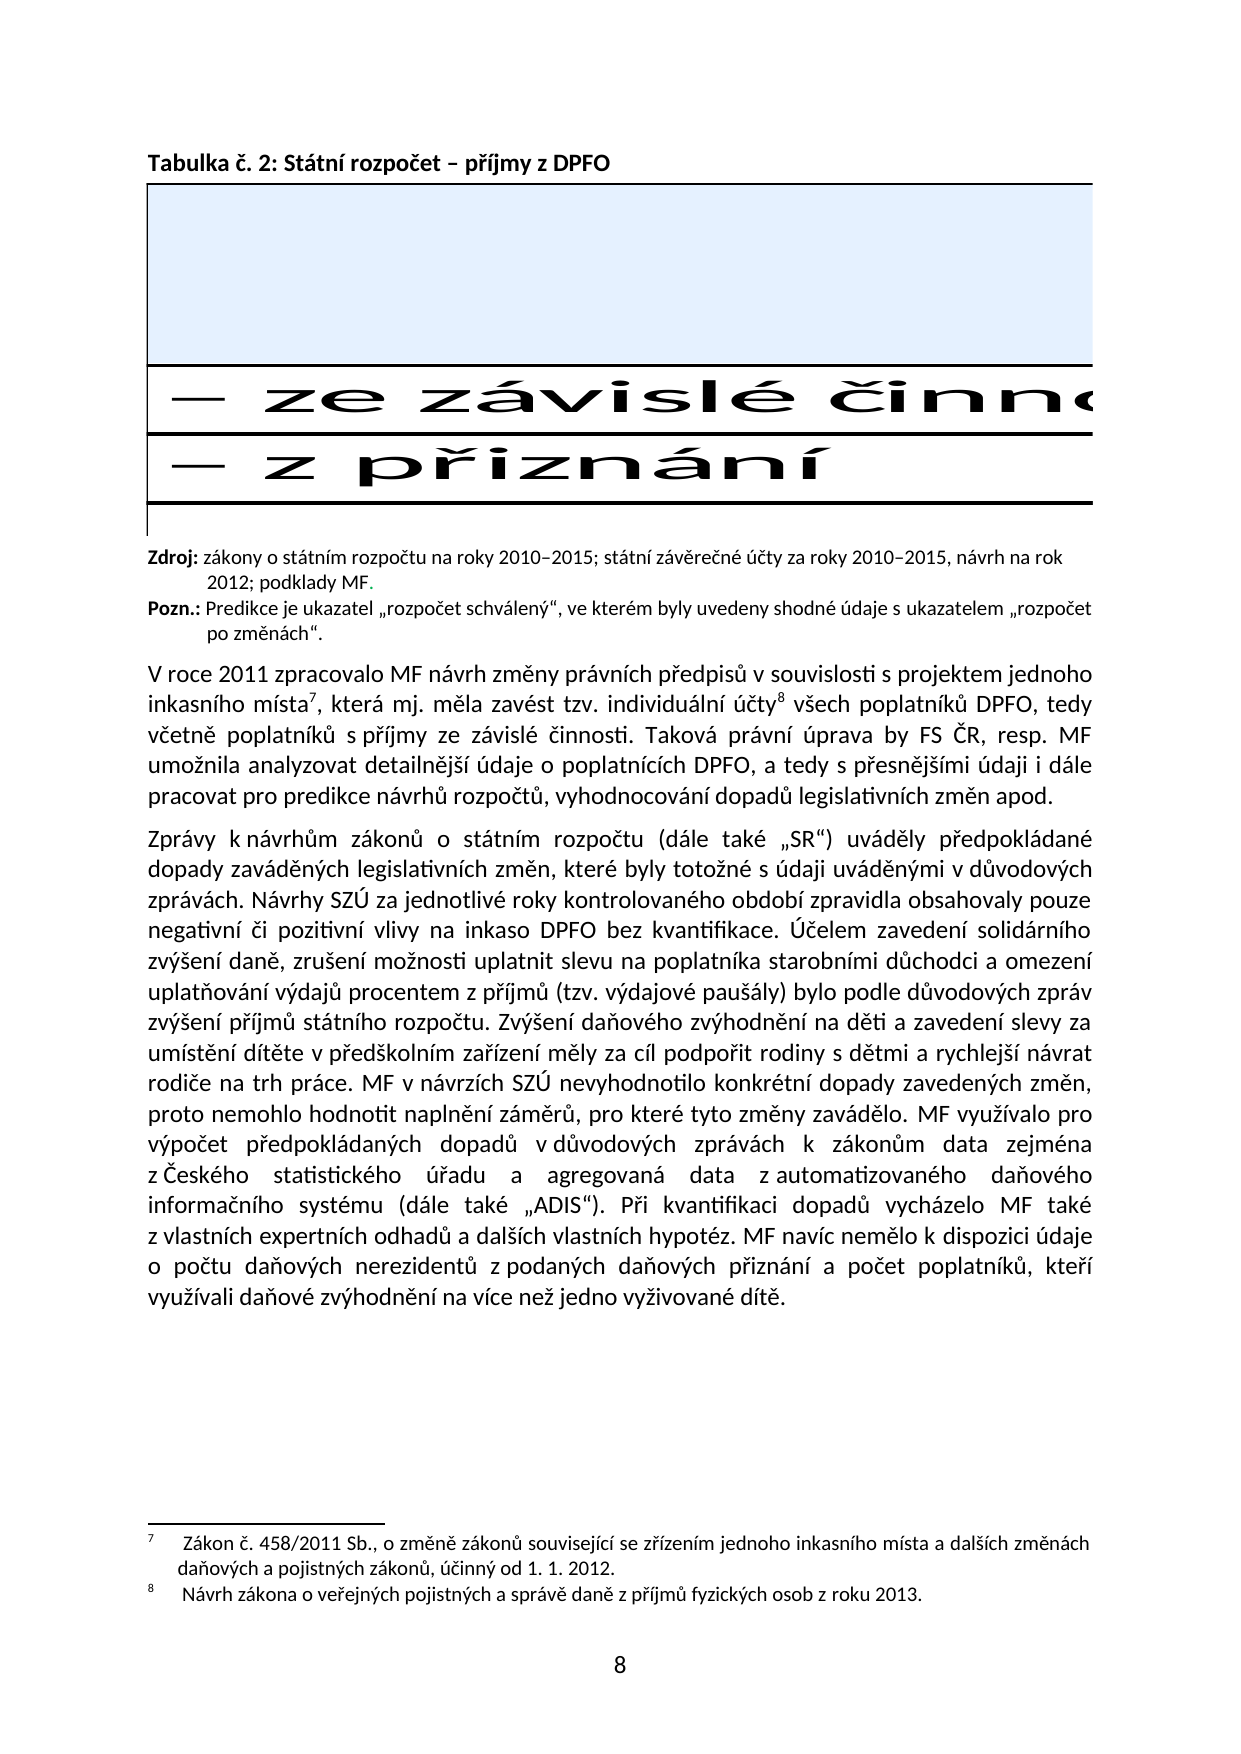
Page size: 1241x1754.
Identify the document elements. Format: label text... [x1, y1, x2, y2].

text Zprávy k návrhům zákonů o státním rozpočtu (dále také „SR“) uváděly předpokládané dopady zaváděných legislativních změn, které byly totožné s údaji uváděnými v důvodových zprávách. Návrhy SZÚ za jednotlivé roky kontrolovaného období zpravidla obsahovaly pouze negativní či pozitivní vlivy na inkaso DPFO bez kvantifikace. Účelem zavedení solidárního zvýšení daně, zrušení možnosti uplatnit slevu na poplatníka starobními důchodci a omezení uplatňování výdajů procentem z příjmů (tzv. výdajové paušály) bylo podle důvodových zpráv zvýšení příjmů státního rozpočtu. Zvýšení daňového zvýhodnění na děti a zavedení slevy za umístění dítěte v předškolním zařízení měly za cíl podpořit rodiny s dětmi a rychlejší návrat rodiče na trh práce. MF v návrzích SZÚ nevyhodnotilo konkrétní dopady zavedených změn, proto nemohlo hodnotit naplnění záměrů, pro které tyto změny zavádělo. MF využívalo pro výpočet předpokládaných dopadů v důvodových zprávách k zákonům data zejména z Českého statistického úřadu a agregovaná data z automatizovaného daňového informačního systému (dále také „ADIS“). Při kvantifikaci dopadů vycházelo MF také z vlastních expertních odhadů a dalších vlastních hypotéz. MF navíc nemělo k dispozici údaje o počtu daňových nerezidentů z podaných daňových přiznání a počet poplatníků, kteří využívali daňové zvýhodnění na více než jedno vyživované dítě. [148, 823, 1093, 1311]
text Zdroj: zákony o státním rozpočtu na roky 2010–2015; státní závěrečné účty za roky 2010–2015, návrh na rok 2012; podklady MF. [148, 505, 1093, 595]
text V roce 2011 zpracovalo MF návrh změny právních předpisů v souvislosti s projektem jednoho inkasního místa, která mj. měla zavést tzv. individuální účty všech poplatníků DPFO, tedy včetně poplatníků s příjmy ze závislé činnosti. Taková právní úprava by FS ČR, resp. MF umožnila analyzovat detailnější údaje o poplatnících DPFO, a tedy s přesnějšími údaji i dále pracovat pro predikce návrhů rozpočtů, vyhodnocování dopadů legislativních změn apod. [148, 658, 1093, 811]
text Pozn.: Predikce je ukazatel „rozpočet schválený“, ve kterém byly uvedeny shodné údaje s ukazatelem „rozpočet po změnách“. [148, 595, 1093, 646]
text Zdroj: zákony o státním rozpočtu na roky 2010–2015; státní závěrečné účty za roky 2010–2015, návrh na rok 2012; podklady MF. [148, 367, 1093, 432]
text Tabulka č. 2: Státní rozpočet – příjmy z DPFO [148, 148, 1093, 178]
text Zdroj: zákony o státním rozpočtu na roky 2010–2015; státní závěrečné účty za roky 2010–2015, návrh na rok 2012; podklady MF. [148, 436, 1093, 501]
